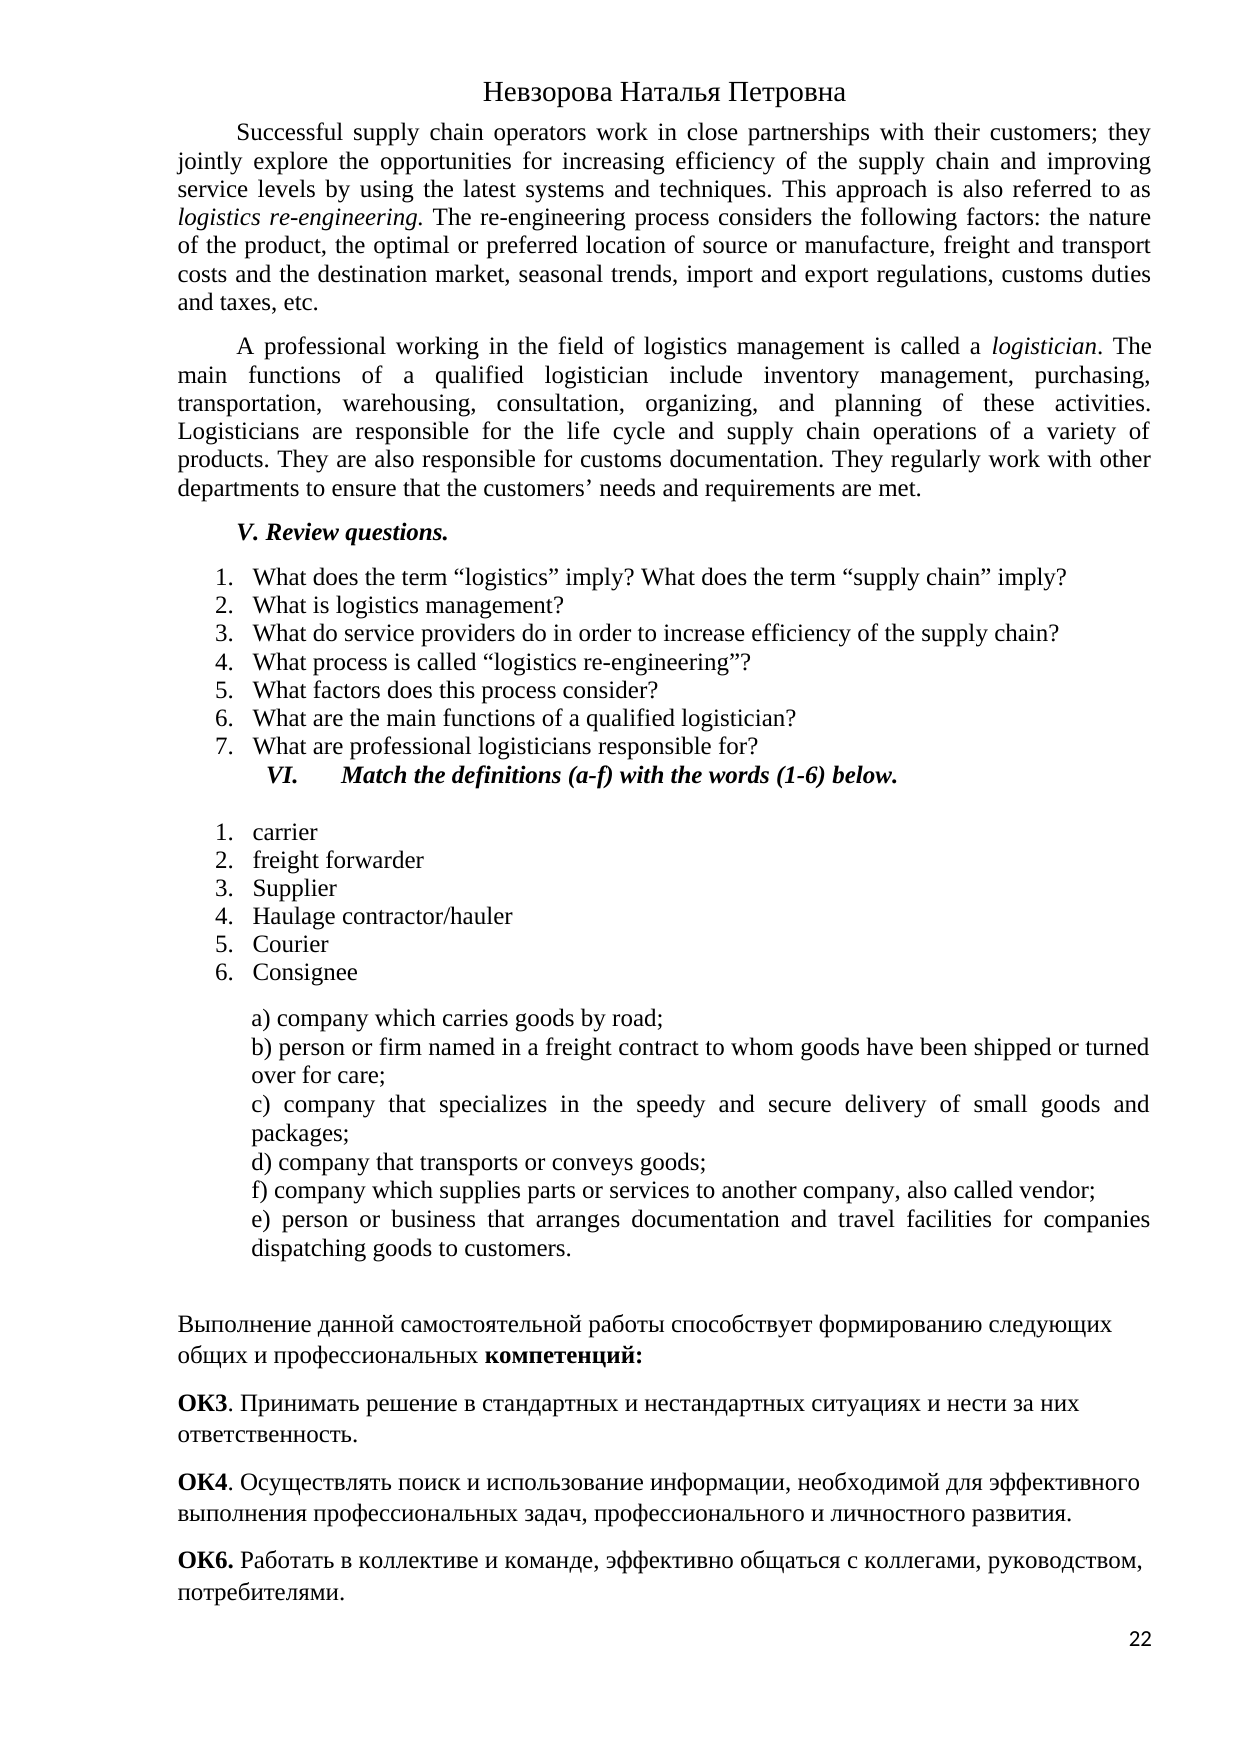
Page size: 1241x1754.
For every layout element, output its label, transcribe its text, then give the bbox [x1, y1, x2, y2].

list What does the term “logistics” imply? What does the term “supply chain” imply? [215, 563, 1152, 591]
text e) person or business that arranges documentation and travel facilities for companies dispatching goods to customers. [251, 1204, 1152, 1262]
text b) person or firm named in a freight contract to whom goods have been shipped or turned over for care; [251, 1032, 1152, 1089]
list Haulage contractor/hauler [215, 902, 1152, 930]
text a) company which carries goods by road; [251, 1003, 1152, 1032]
list freight forwarder [215, 846, 1152, 874]
list What are professional logisticians responsible for? [215, 732, 1152, 760]
text f) company which supplies parts or services to another company, also called vendor; [251, 1175, 1152, 1204]
text c) company that specializes in the speedy and secure delivery of small goods and packages; [251, 1089, 1152, 1147]
list What process is called “logistics re-engineering”? [215, 647, 1152, 676]
list What is logistics management? [215, 591, 1152, 619]
list What are the main functions of a qualified logistician? [215, 704, 1152, 732]
list What do service providers do in order to increase efficiency of the supply chain? [215, 619, 1152, 647]
list What factors does this process consider? [215, 676, 1152, 704]
text ОК3. Принимать решение в стандартных и нестандартных ситуациях и нести за них ответственность. [177, 1388, 1152, 1448]
list carrier [215, 817, 1152, 846]
text Выполнение данной самостоятельной работы способствует формированию следующих общих и профессиональных компетенций: [177, 1309, 1152, 1369]
list Consignee [215, 958, 1152, 986]
list Match the definitions (a-f) with the words (1-6) below. [266, 760, 1152, 789]
text V. Review questions. [177, 518, 1152, 546]
text d) company that transports or conveys goods; [251, 1147, 1152, 1175]
text ОК4. Осуществлять поиск и использование информации, необходимой для эффективного выполнения профессиональных задач, профессионального и личностного развития. [177, 1467, 1152, 1527]
text Successful supply chain operators work in close partnerships with their customers; they jointly explore the opportunities for increasing efficiency of the supply chain and improving service levels by using the latest systems and techniques. This approach is also referred to as logistics re-engineering. The re-engineering process considers the following factors: the nature of the product, the optimal or preferred location of source or manufacture, freight and transport costs and the destination market, seasonal trends, import and export regulations, customs duties and taxes, etc. [177, 118, 1152, 316]
text A professional working in the field of logistics management is called a logistician. The main functions of a qualified logistician include inventory management, purchasing, transportation, warehousing, consultation, organizing, and planning of these activities. Logisticians are responsible for the life cycle and supply chain operations of a variety of products. They are also responsible for customs documentation. They regularly work with other departments to ensure that the customers’ needs and requirements are met. [177, 332, 1152, 502]
text ОК6. Работать в коллективе и команде, эффективно общаться с коллегами, руководством, потребителями. [177, 1546, 1152, 1605]
list Supplier [215, 874, 1152, 902]
list Courier [215, 930, 1152, 958]
